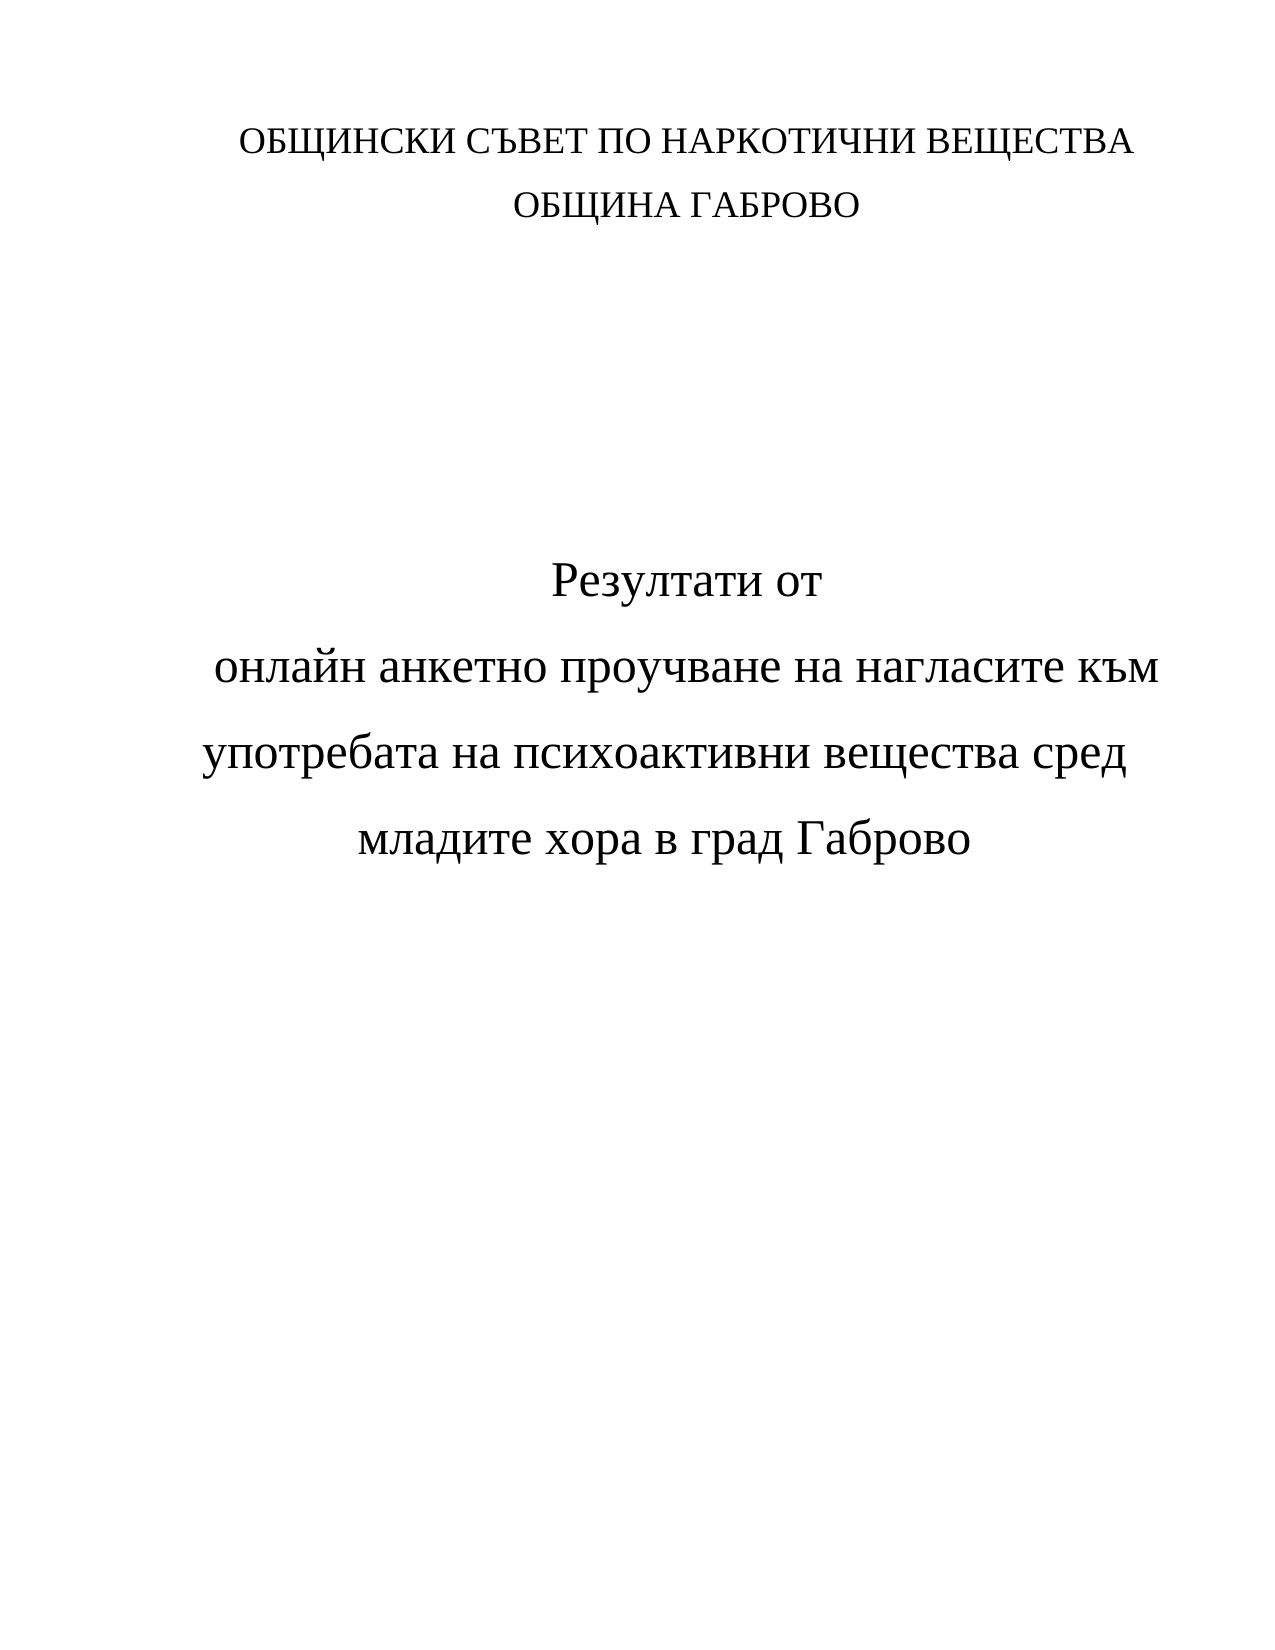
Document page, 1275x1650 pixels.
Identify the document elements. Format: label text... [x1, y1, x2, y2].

text Резултати от [148, 549, 1181, 607]
text онлайн анкетно проучване на нагласите към употребата на психоактивни вещества сред младите хора в град Габрово [148, 636, 1181, 866]
text ОБЩИНСКИ СЪВЕТ ПО НАРКОТИЧНИ ВЕЩЕСТВА [148, 118, 1181, 161]
text ОБЩИНА ГАБРОВО [148, 183, 1181, 226]
